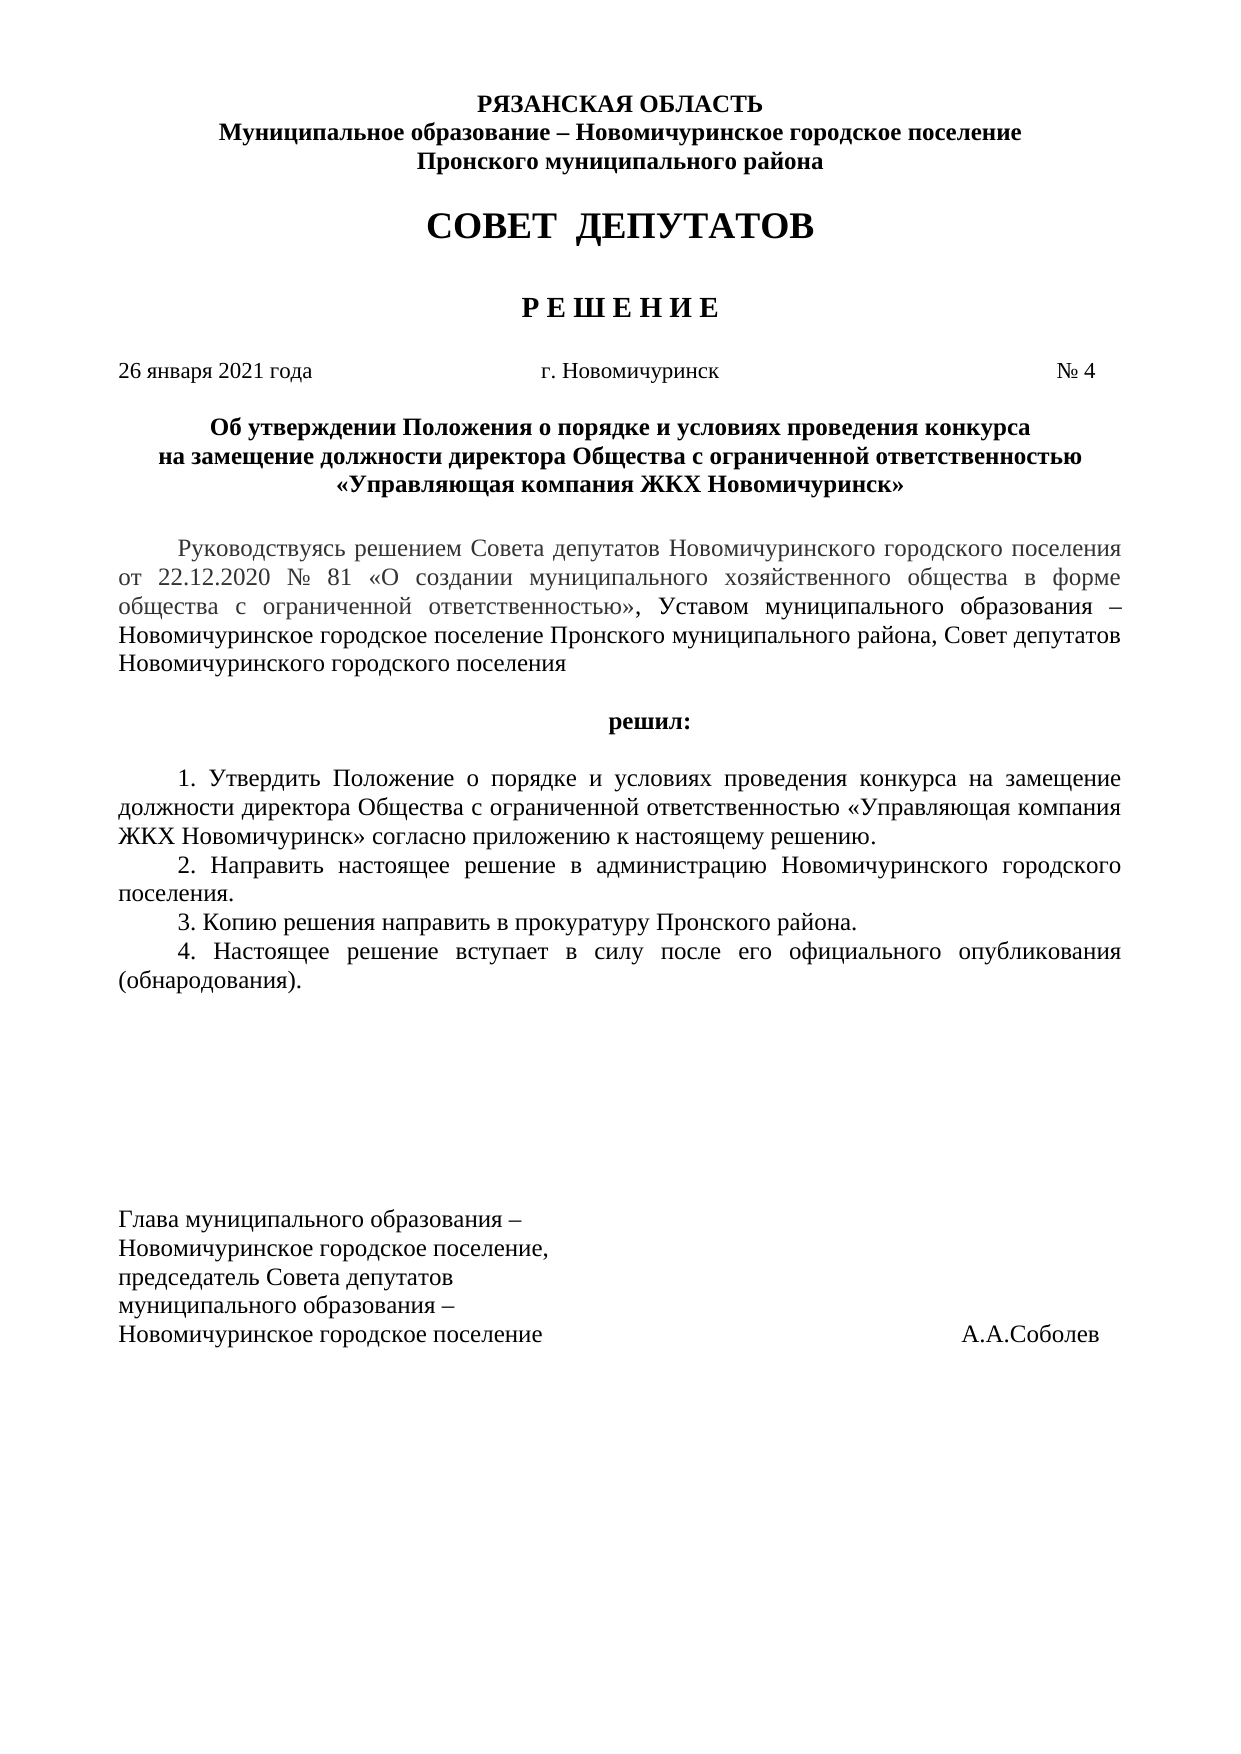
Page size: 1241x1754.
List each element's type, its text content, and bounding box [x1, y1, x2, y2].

text 4. Настоящее решение вступает в силу после его официального опубликования (обнародования). [118, 936, 1122, 993]
text председатель Совета депутатов [118, 1262, 1122, 1290]
text муниципального образования – [118, 1290, 1122, 1319]
text 2. Направить настоящее решение в администрацию Новомичуринского городского поселения. [118, 850, 1122, 907]
title Об утверждении Положения о порядке и условиях проведения конкурса [118, 412, 1122, 441]
text решил: [118, 706, 1122, 735]
text СОВЕТ ДЕПУТАТОВ [118, 204, 1122, 247]
text РЯЗАНСКАЯ ОБЛАСТЬ [118, 89, 1122, 117]
title 1. Утвердить Положение о порядке и условиях проведения конкурса на замещение должности директора Общества с ограниченной ответственностью «Управляющая компания ЖКХ Новомичуринск» согласно приложению к настоящему решению. [118, 763, 1122, 850]
text Пронского муниципального района [118, 146, 1122, 175]
text Руководствуясь решением Совета депутатов Новомичуринского городского поселения от 22.12.2020 № 81 «О создании муниципального хозяйственного общества в форме общества с ограниченной ответственностью», Уставом муниципального образования – Новомичуринское городское поселение Пронского муниципального района, Совет депутатов Новомичуринского городского поселения [118, 533, 1122, 677]
text 3. Копию решения направить в прокуратуру Пронского района. [118, 907, 1122, 936]
text Глава муниципального образования – [118, 1204, 1122, 1233]
text Р Е Ш Е Н И Е [118, 290, 1122, 323]
title на замещение должности директора Общества с ограниченной ответственностью «Управляющая компания ЖКХ Новомичуринск» [118, 441, 1122, 498]
text Новомичуринское городское поселение, [118, 1233, 1122, 1262]
text Муниципальное образование – Новомичуринское городское поселение [118, 117, 1122, 146]
text 26 января 2021 года г. Новомичуринск № 4 [118, 357, 1122, 383]
text Новомичуринское городское поселение А.А.Соболев [118, 1319, 1122, 1348]
